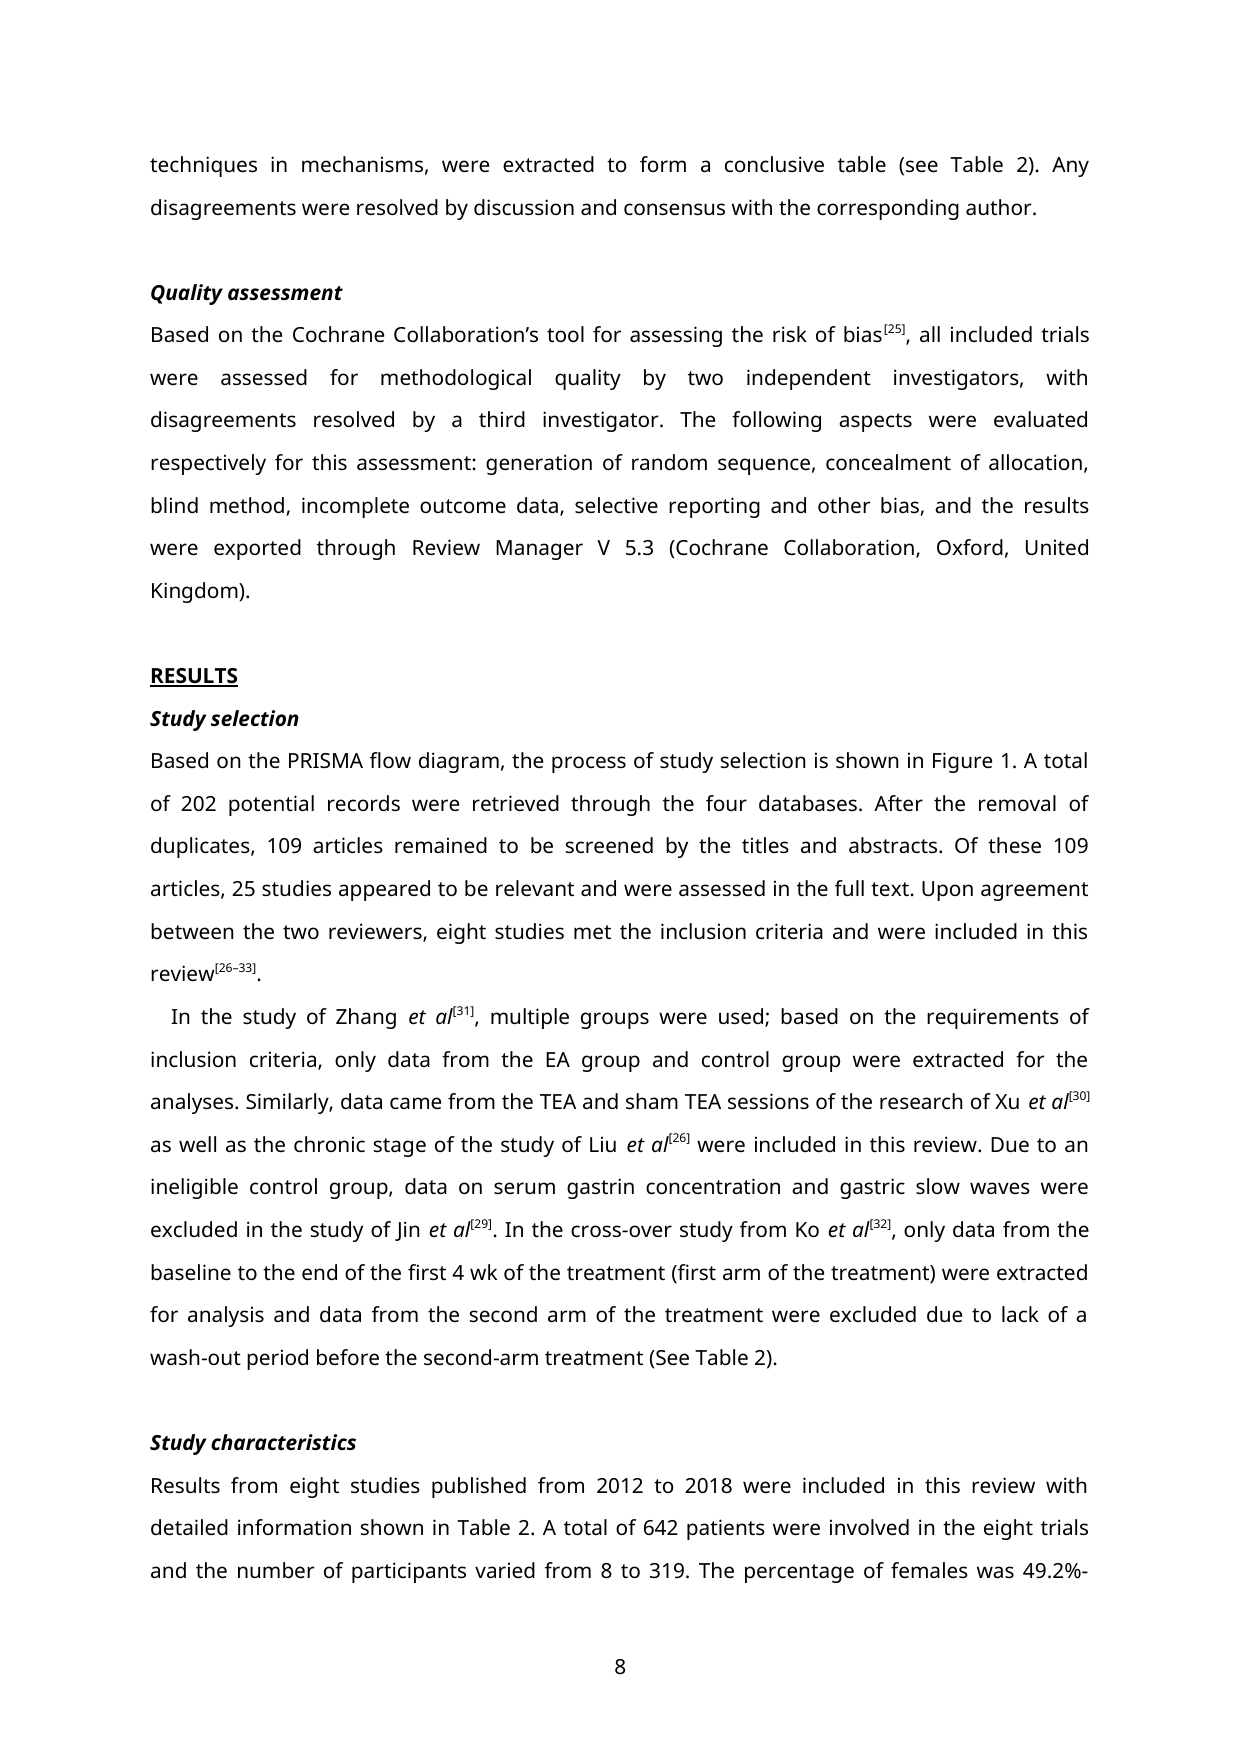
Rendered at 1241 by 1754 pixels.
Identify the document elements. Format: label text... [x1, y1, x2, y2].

text Quality assessment [150, 278, 1090, 306]
text In the study of Zhang et al[31], multiple groups were used; based on the requirements of inclusion criteria, only data from the EA group and control group were extracted for the analyses. Similarly, data came from the TEA and sham TEA sessions of the research of Xu et al[30] as well as the chronic stage of the study of Liu et al[26] were included in this review. Due to an ineligible control group, data on serum gastrin concentration and gastric slow waves were excluded in the study of Jin et al[29]. In the cross-over study from Ko et al[32], only data from the baseline to the end of the first 4 wk of the treatment (first arm of the treatment) were extracted for analysis and data from the second arm of the treatment were excluded due to lack of a wash-out period before the second-arm treatment (See Table 2). [150, 1002, 1090, 1371]
text Study characteristics [150, 1428, 1090, 1457]
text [150, 1471, 1090, 1584]
text Based on the PRISMA flow diagram, the process of study selection is shown in Figure 1. A total of 202 potential records were retrieved through the four databases. After the removal of duplicates, 109 articles remained to be screened by the titles and abstracts. Of these 109 articles, 25 studies appeared to be relevant and were assessed in the full text. Upon agreement between the two reviewers, eight studies met the inclusion criteria and were included in this review[26–33]. [150, 746, 1090, 988]
text RESULTS [150, 661, 1090, 690]
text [150, 150, 1090, 221]
text Based on the Cochrane Collaboration’s tool for assessing the risk of bias[25], all included trials were assessed for methodological quality by two independent investigators, with disagreements resolved by a third investigator. The following aspects were evaluated respectively for this assessment: generation of random sequence, concealment of allocation, blind method, incomplete outcome data, selective reporting and other bias, and the results were exported through Review Manager V 5.3 (Cochrane Collaboration, Oxford, United Kingdom). [150, 320, 1090, 604]
text Study selection [150, 704, 1090, 732]
